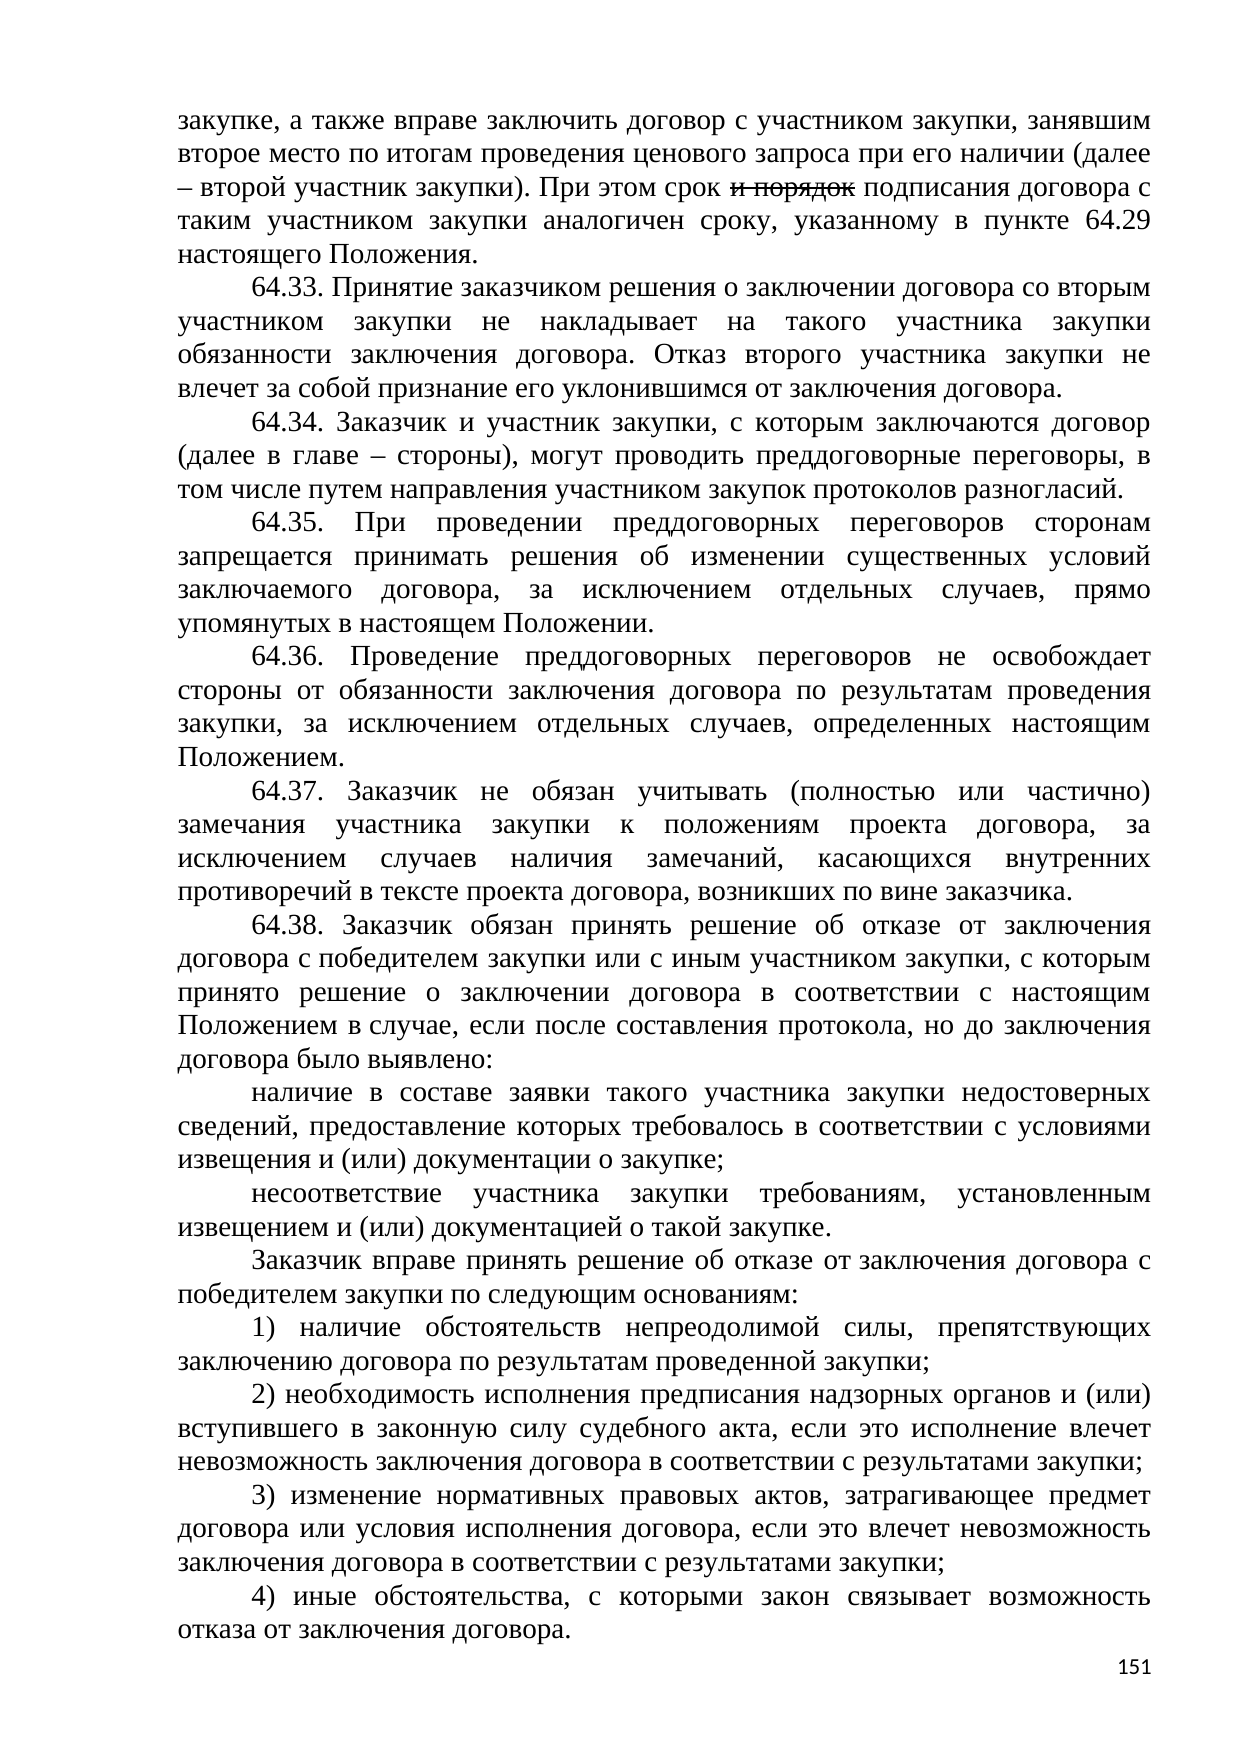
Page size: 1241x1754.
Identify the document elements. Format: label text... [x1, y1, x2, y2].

text 64.33. Принятие заказчиком решения о заключении договора со вторым участником закупки не накладывает на такого участника закупки обязанности заключения договора. Отказ второго участника закупки не влечет за собой признание его уклонившимся от заключения договора. [177, 269, 1152, 404]
text 64.37. Заказчик не обязан учитывать (полностью или частично) замечания участника закупки к положениям проекта договора, за исключением случаев наличия замечаний, касающихся внутренних противоречий в тексте проекта договора, возникших по вине заказчика. [177, 773, 1152, 907]
text 64.35. При проведении преддоговорных переговоров сторонам запрещается принимать решения об изменении существенных условий заключаемого договора, за исключением отдельных случаев, прямо упомянутых в настоящем Положении. [177, 504, 1152, 638]
text 64.36. Проведение преддоговорных переговоров не освобождает стороны от обязанности заключения договора по результатам проведения закупки, за исключением отдельных случаев, определенных настоящим Положением. [177, 638, 1152, 773]
text наличие в составе заявки такого участника закупки недостоверных сведений, предоставление которых требовалось в соответствии с условиями извещения и (или) документации о закупке; [177, 1074, 1152, 1175]
text 3) изменение нормативных правовых актов, затрагивающее предмет договора или условия исполнения договора, если это влечет невозможность заключения договора в соответствии с результатами закупки; [177, 1477, 1152, 1578]
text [177, 102, 1152, 269]
text 2) необходимость исполнения предписания надзорных органов и (или) вступившего в законную силу судебного акта, если это исполнение влечет невозможность заключения договора в соответствии с результатами закупки; [177, 1376, 1152, 1477]
text несоответствие участника закупки требованиям, установленным извещением и (или) документацией о такой закупке. [177, 1175, 1152, 1242]
text 64.38. Заказчик обязан принять решение об отказе от заключения договора с победителем закупки или с иным участником закупки, с которым принято решение о заключении договора в соответствии с настоящим Положением в случае, если после составления протокола, но до заключения договора было выявлено: [177, 907, 1152, 1074]
text Заказчик вправе принять решение об отказе от заключения договора с победителем закупки по следующим основаниям: [177, 1242, 1152, 1309]
text 64.34. Заказчик и участник закупки, с которым заключаются договор (далее в главе – стороны), могут проводить преддоговорные переговоры, в том числе путем направления участником закупок протоколов разногласий. [177, 404, 1152, 504]
text 1) наличие обстоятельств непреодолимой силы, препятствующих заключению договора по результатам проведенной закупки; [177, 1309, 1152, 1376]
text 4) иные обстоятельства, с которыми закон связывает возможность отказа от заключения договора. [177, 1578, 1152, 1645]
